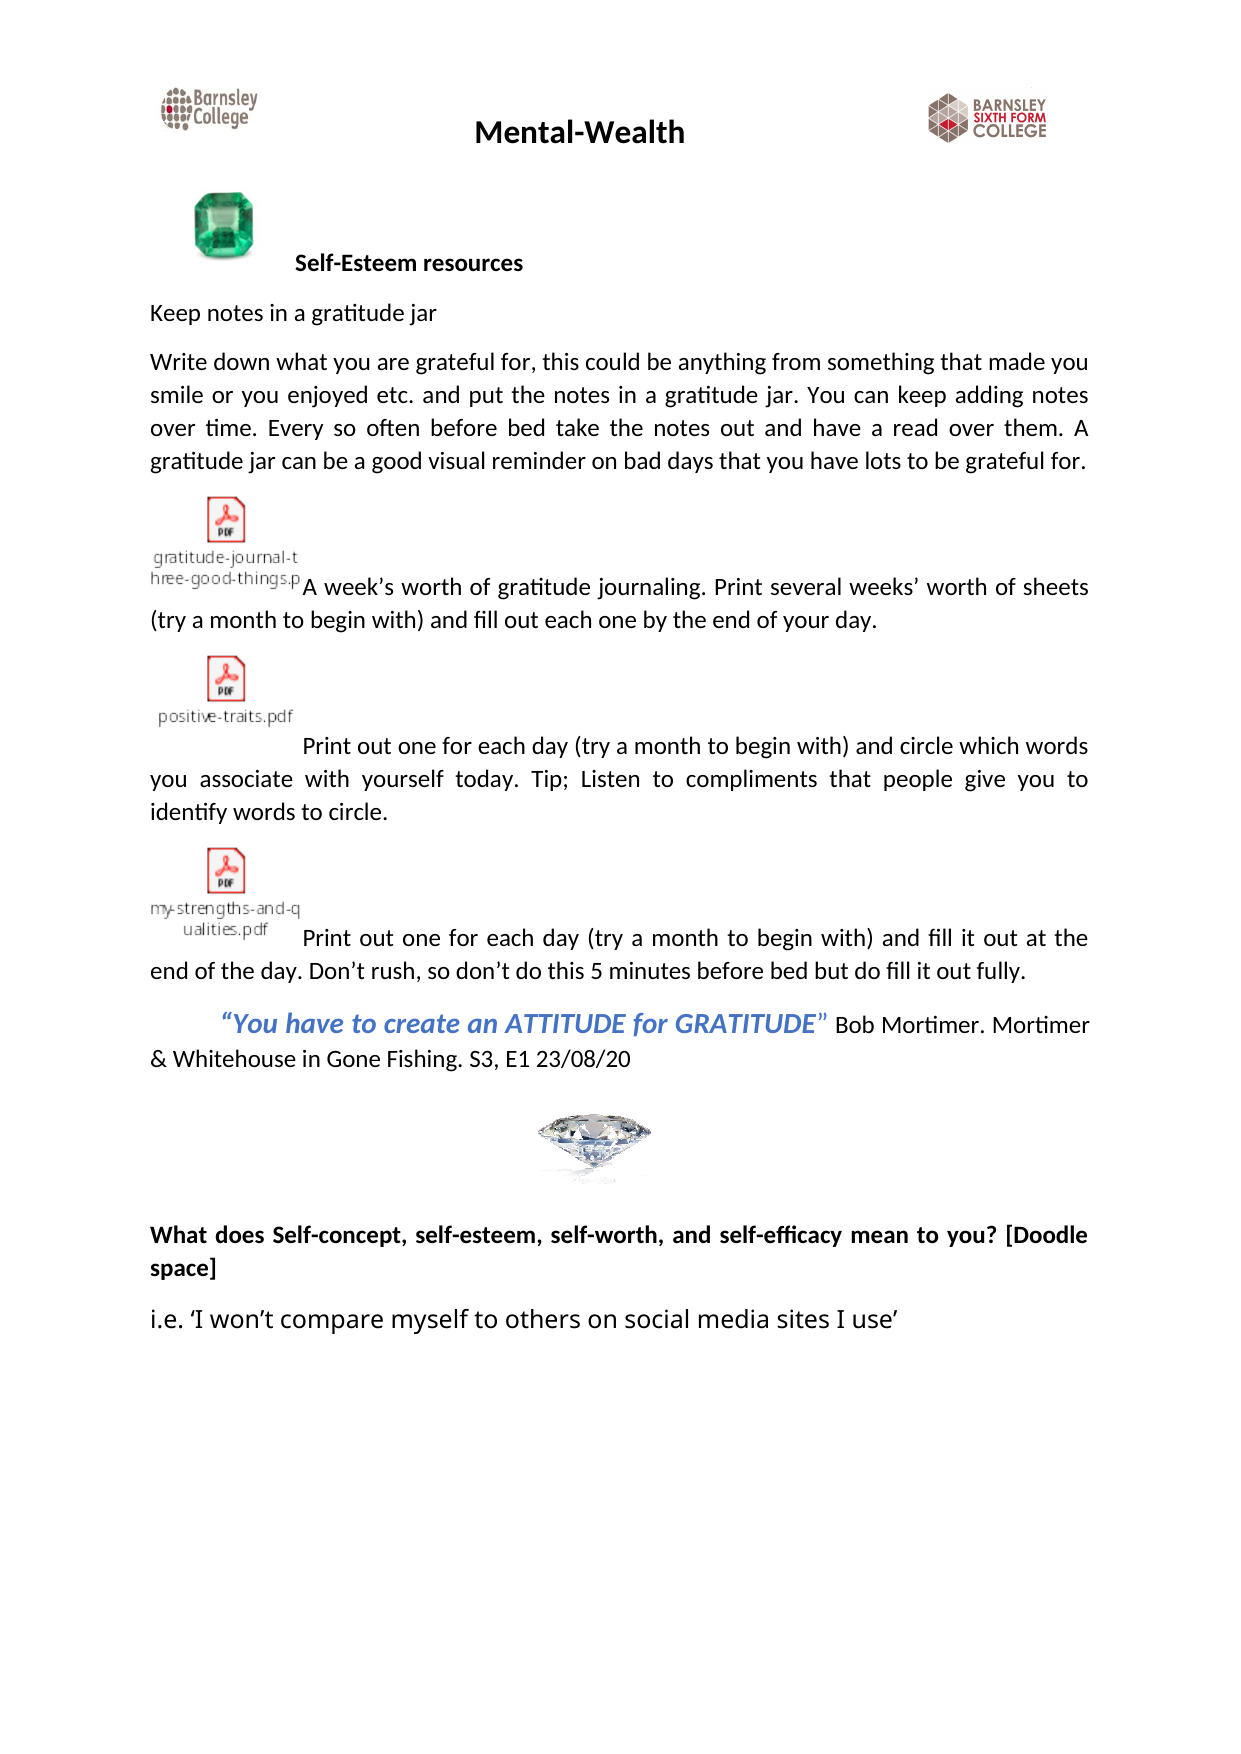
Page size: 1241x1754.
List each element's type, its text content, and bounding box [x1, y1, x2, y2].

picture [523, 1092, 666, 1200]
text Print out one for each day (try a month to begin with) and circle which words you associate with yourself today. Tip; Listen to compliments that people give you to identify words to circle. [150, 654, 1090, 827]
text i.e. ‘I won’t compare myself to others on social media sites I use’ [150, 1302, 1090, 1336]
text What does Self-concept, self-esteem, self-worth, and self-efficacy mean to you? [Doodle space] [150, 1219, 1090, 1282]
picture [150, 73, 268, 144]
text “You have to create an ATTITUDE for GRATITUDE” Bob Mortimer. Mortimer & Whitehouse in Gone Fishing. S3, E1 23/08/20 [150, 1005, 1090, 1073]
text Print out one for each day (try a month to begin with) and fill it out at the end of the day. Don’t rush, so don’t do this 5 minutes before bed but do fill it out fully. [150, 846, 1090, 986]
text Self-Esteem resources [150, 180, 1090, 278]
picture [150, 179, 295, 272]
text Write down what you are grateful for, this could be anything from something that made you smile or you enjoyed etc. and put the notes in a gratitude jar. You can keep adding notes over time. Every so often before bed take the notes out and have a read over them. A gratitude jar can be a good visual reminder on bad days that you have lots to be grateful for. [150, 347, 1090, 476]
picture [924, 87, 1052, 144]
text Keep notes in a gratitude jar [150, 297, 1090, 327]
text A week’s worth of gratitude journaling. Print several weeks’ worth of sheets (try a month to begin with) and fill out each one by the end of your day. [150, 495, 1090, 635]
